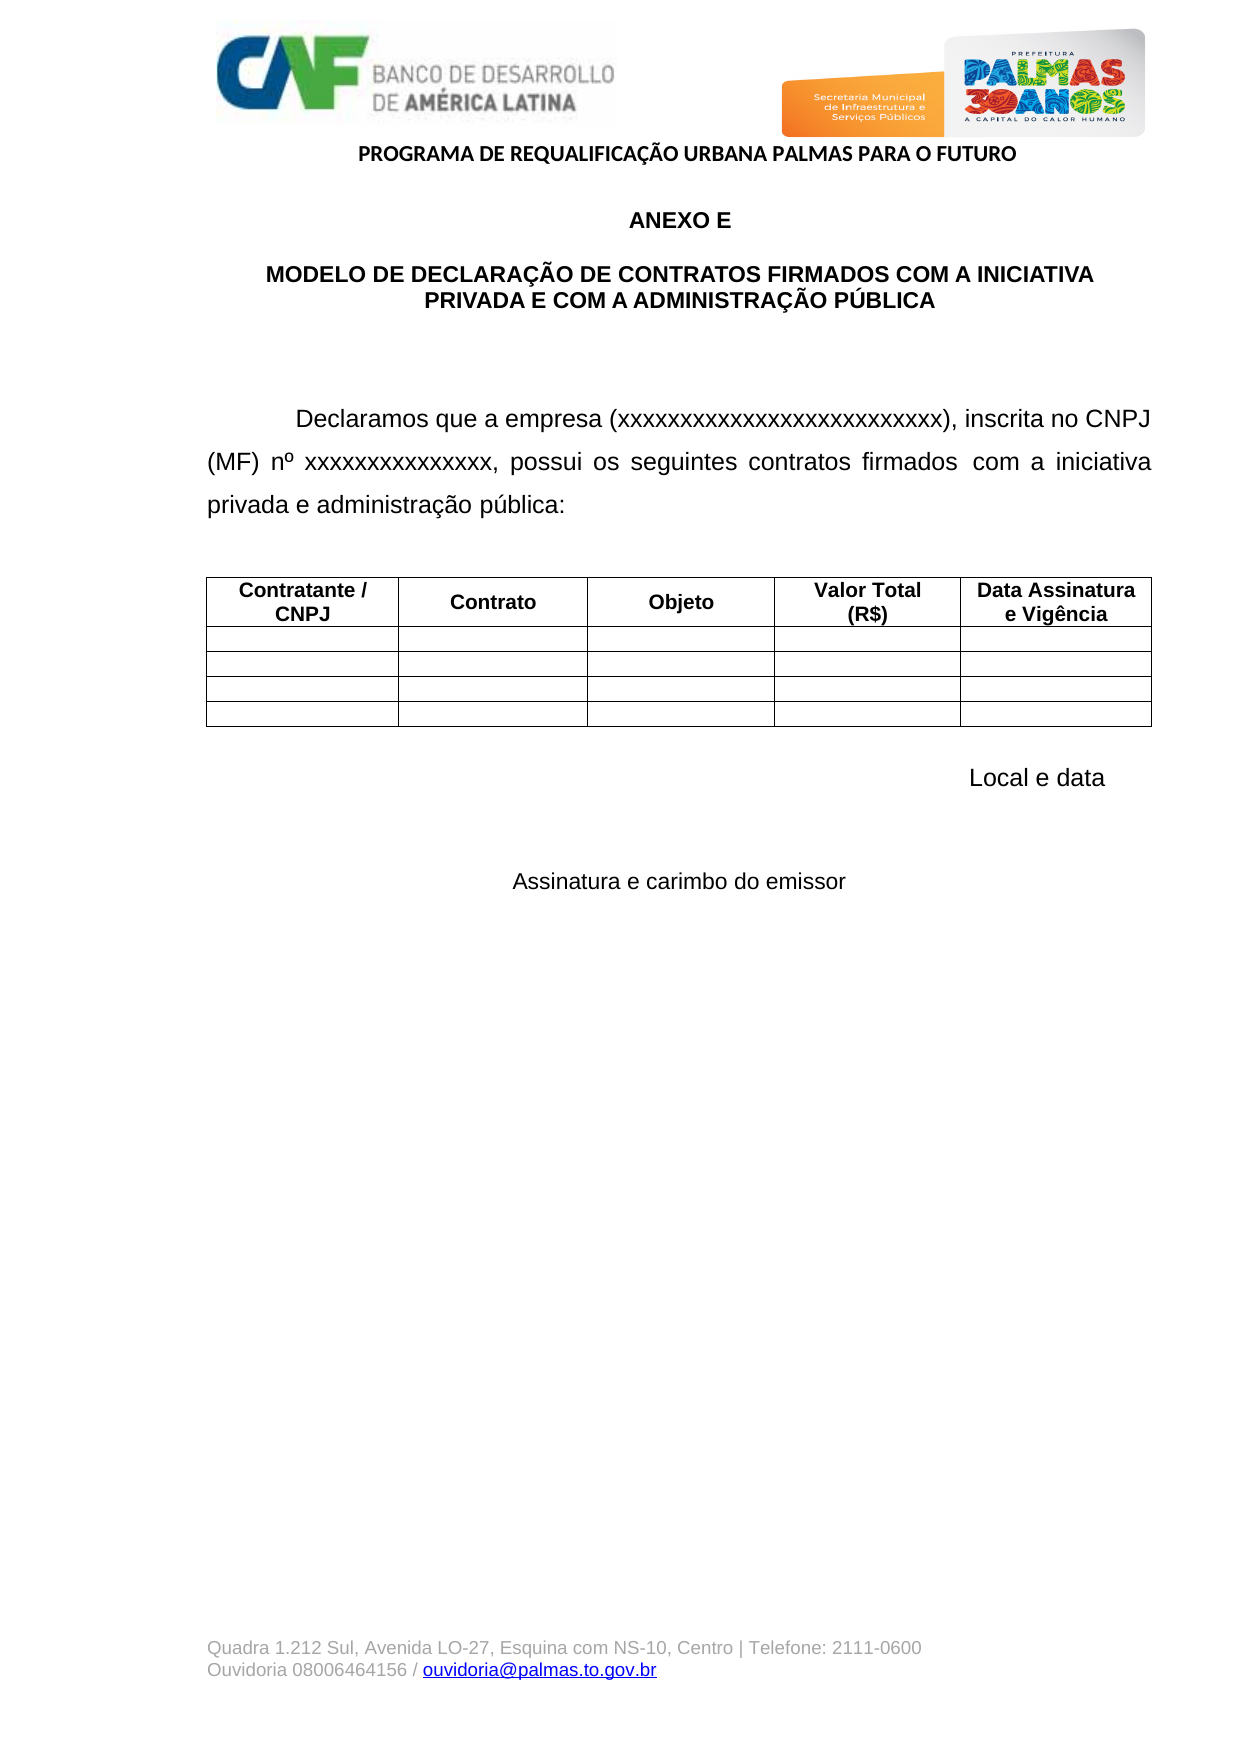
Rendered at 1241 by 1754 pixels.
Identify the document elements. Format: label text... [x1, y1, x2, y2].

table_cell [588, 627, 774, 651]
table_cell [207, 702, 398, 726]
table_cell [588, 677, 774, 701]
table_cell [399, 677, 587, 701]
table_cell [207, 652, 398, 676]
table_cell [775, 652, 960, 676]
table_cell [775, 702, 960, 726]
table_cell [588, 702, 774, 726]
subtitle MODELO DE DECLARAÇÃO DE CONTRATOS FIRMADOS COM A INICIATIVA PRIVADA E COM A ADMINISTRAÇÃO PÚBLICA [255, 261, 1105, 313]
table_cell [399, 702, 587, 726]
table_cell [399, 627, 587, 651]
table_cell [207, 677, 398, 701]
table_cell [961, 627, 1151, 651]
text Declaramos que a empresa (xxxxxxxxxxxxxxxxxxxxxxxxxx), inscrita no CNPJ (MF) nº xxxxxxxxxxxxxxx, possui os seguintes contratos firmados com a iniciativa privada e administração pública: [207, 404, 1152, 519]
table_header Data Assinatura e Vigência [961, 578, 1151, 626]
table_cell [207, 627, 398, 651]
table_header Objeto [588, 578, 774, 626]
table_cell [961, 652, 1151, 676]
subtitle ANEXO E [255, 207, 1105, 233]
text Assinatura e carimbo do emissor [207, 868, 1152, 894]
text Local e data [207, 763, 1105, 791]
table_header Contrato [399, 578, 587, 626]
table_header Contratante / CNPJ [207, 578, 398, 626]
table_header Valor Total (R$) [775, 578, 960, 626]
table_cell [961, 702, 1151, 726]
table_cell [775, 677, 960, 701]
table_cell [399, 652, 587, 676]
table_cell [961, 677, 1151, 701]
picture [216, 20, 617, 127]
table_cell [775, 627, 960, 651]
table_cell [588, 652, 774, 676]
